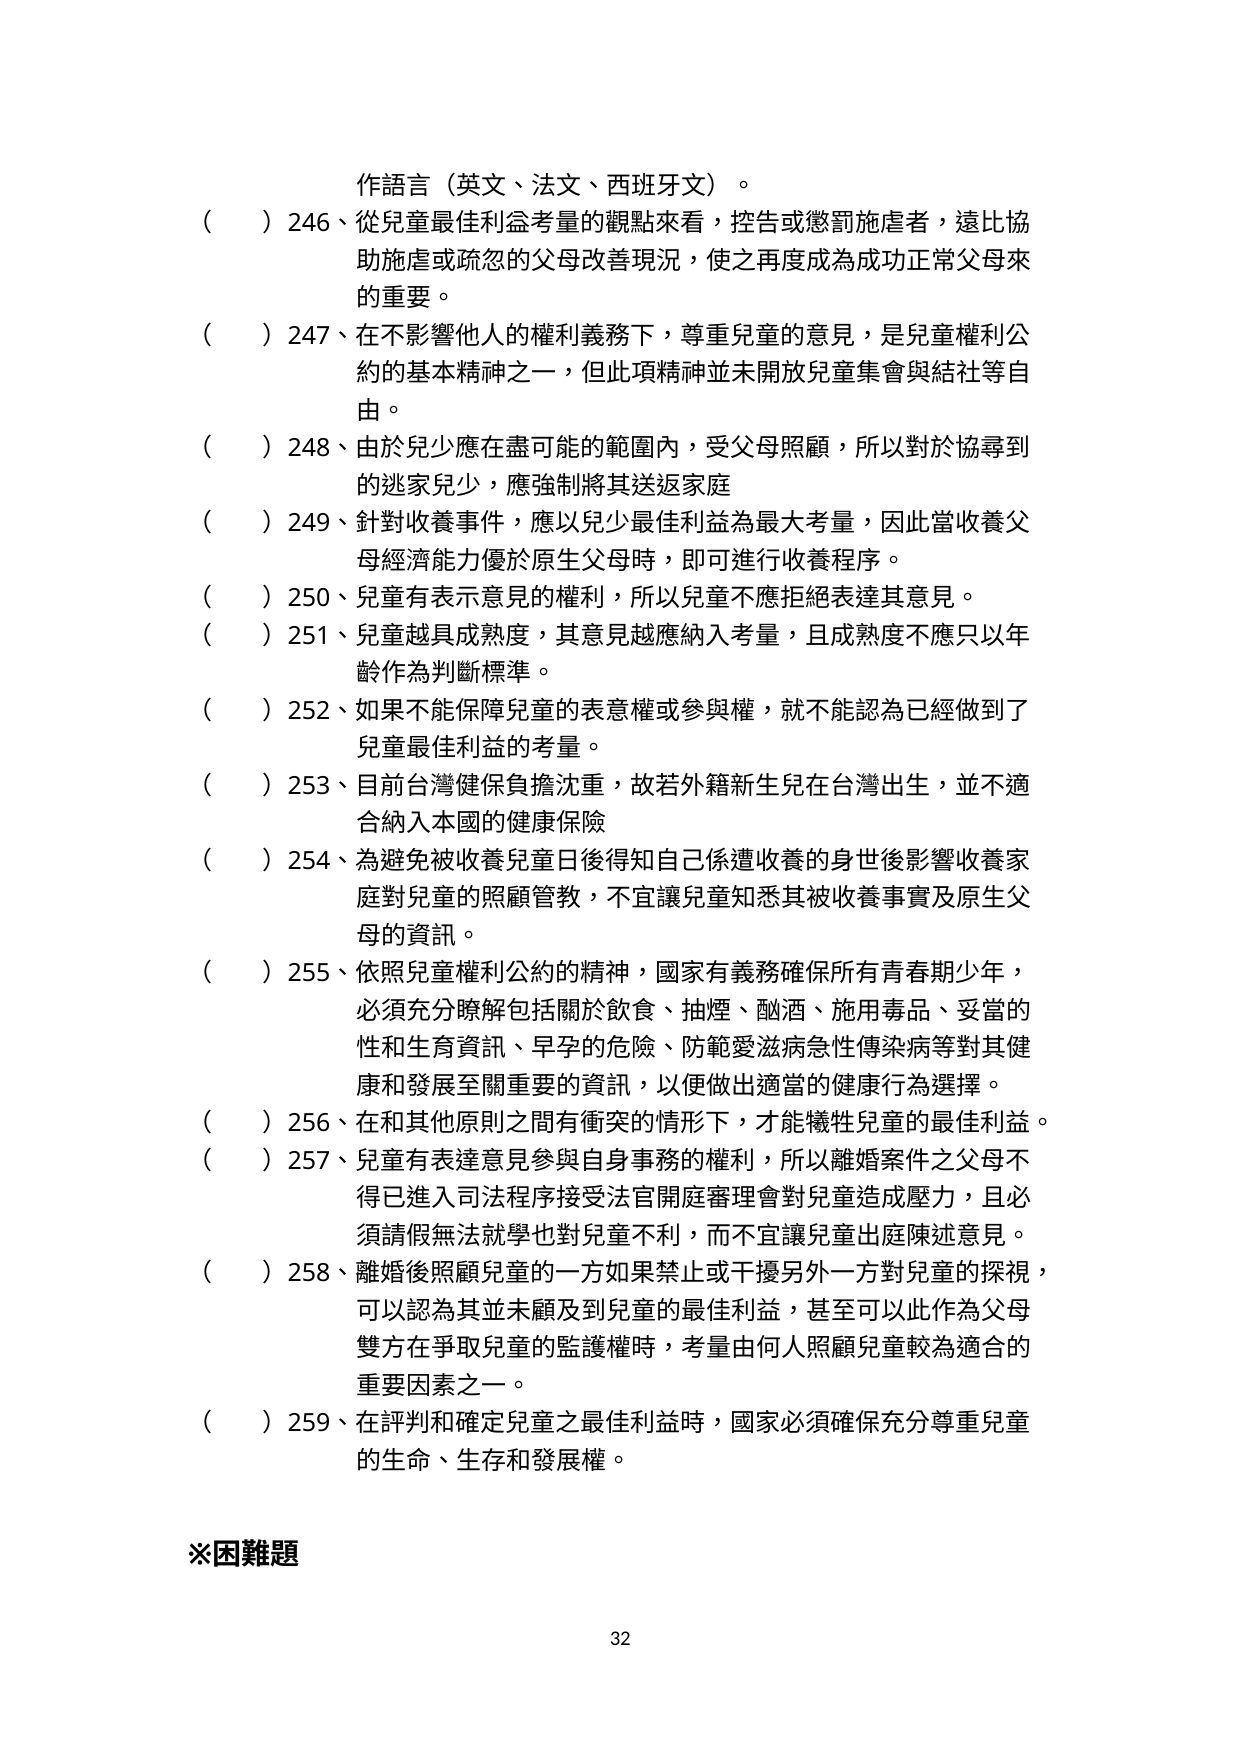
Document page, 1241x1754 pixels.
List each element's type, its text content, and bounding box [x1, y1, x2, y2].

text （ ）247、在不影響他人的權利義務下，尊重兒童的意見，是兒童權利公約的基本精神之一，但此項精神並未開放兒童集會與結社等自由。 [187, 314, 1053, 427]
text （ ）257、兒童有表達意見參與自身事務的權利，所以離婚案件之父母不得已進入司法程序接受法官開庭審理會對兒童造成壓力，且必須請假無法就學也對兒童不利，而不宜讓兒童出庭陳述意見。 [187, 1139, 1053, 1252]
text （ ）250、兒童有表示意見的權利，所以兒童不應拒絕表達其意見。 [187, 577, 1053, 614]
text （ ）255、依照兒童權利公約的精神，國家有義務確保所有青春期少年，必須充分瞭解包括關於飲食、抽煙、酗酒、施用毒品、妥當的性和生育資訊、早孕的危險、防範愛滋病急性傳染病等對其健康和發展至關重要的資訊，以便做出適當的健康行為選擇。 [187, 952, 1053, 1102]
text （ ）249、針對收養事件，應以兒少最佳利益為最大考量，因此當收養父母經濟能力優於原生父母時，即可進行收養程序。 [187, 502, 1053, 577]
text （ ）252、如果不能保障兒童的表意權或參與權，就不能認為已經做到了兒童最佳利益的考量。 [187, 689, 1053, 764]
text （ ）246、從兒童最佳利益考量的觀點來看，控告或懲罰施虐者，遠比協助施虐或疏忽的父母改善現況，使之再度成為成功正常父母來的重要。 [187, 202, 1053, 314]
text （ ）254、為避免被收養兒童日後得知自己係遭收養的身世後影響收養家庭對兒童的照顧管教，不宜讓兒童知悉其被收養事實及原生父母的資訊。 [187, 839, 1053, 952]
text （ ）248、由於兒少應在盡可能的範圍內，受父母照顧，所以對於協尋到的逃家兒少，應強制將其送返家庭 [187, 427, 1053, 502]
text （ ）258、離婚後照顧兒童的一方如果禁止或干擾另外一方對兒童的探視，可以認為其並未顧及到兒童的最佳利益，甚至可以此作為父母雙方在爭取兒童的監護權時，考量由何人照顧兒童較為適合的重要因素之一。 [187, 1252, 1053, 1402]
text （ ）253、目前台灣健保負擔沈重，故若外籍新生兒在台灣出生，並不適合納入本國的健康保險 [187, 764, 1053, 839]
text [187, 164, 1053, 202]
text （ ）251、兒童越具成熟度，其意見越應納入考量，且成熟度不應只以年齡作為判斷標準。 [187, 614, 1053, 689]
text （ ）256、在和其他原則之間有衝突的情形下，才能犧牲兒童的最佳利益。 [187, 1102, 1053, 1139]
text ※困難題 [187, 1514, 1053, 1589]
text （ ）259、在評判和確定兒童之最佳利益時，國家必須確保充分尊重兒童的生命、生存和發展權。 [187, 1402, 1053, 1477]
